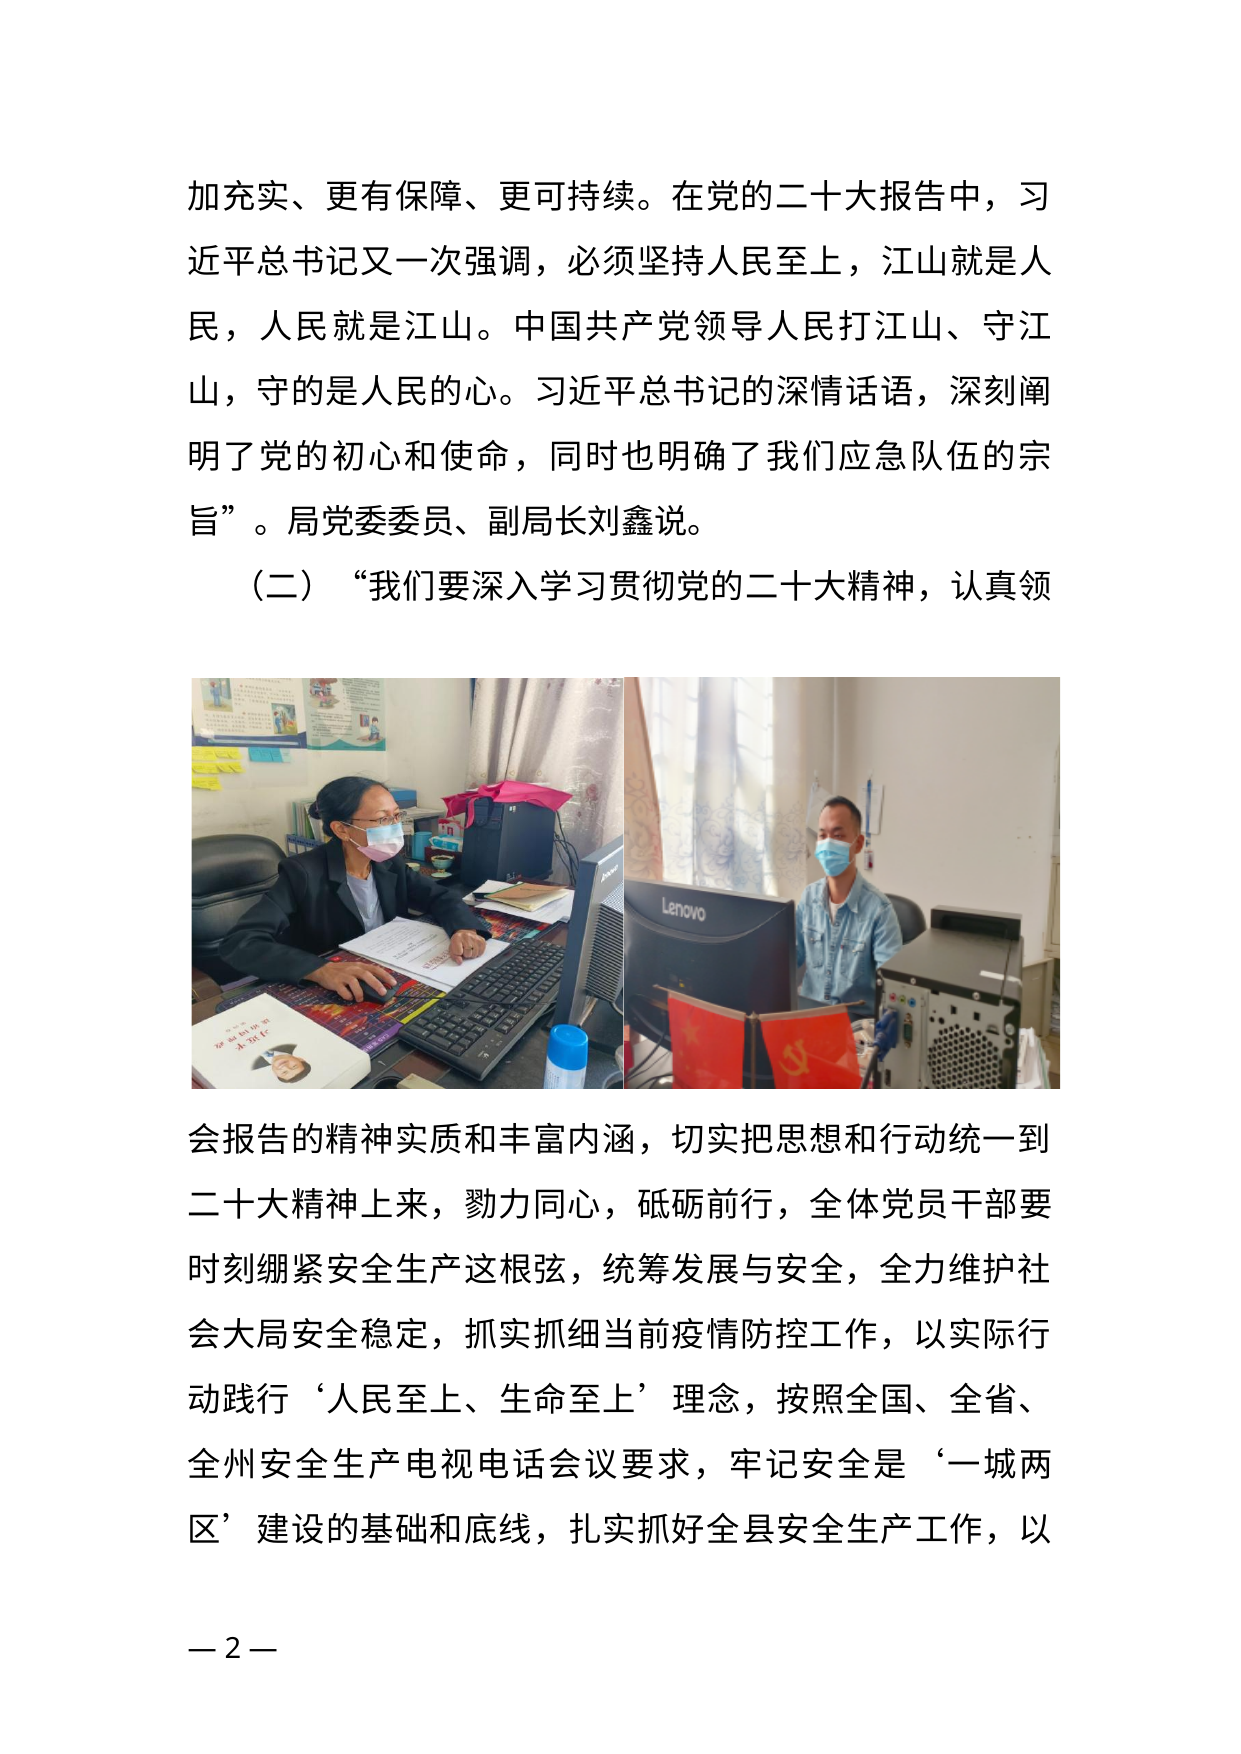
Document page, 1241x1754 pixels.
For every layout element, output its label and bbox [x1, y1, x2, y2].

text [187, 552, 1053, 1559]
text [187, 162, 1053, 552]
picture [191, 677, 1061, 1089]
